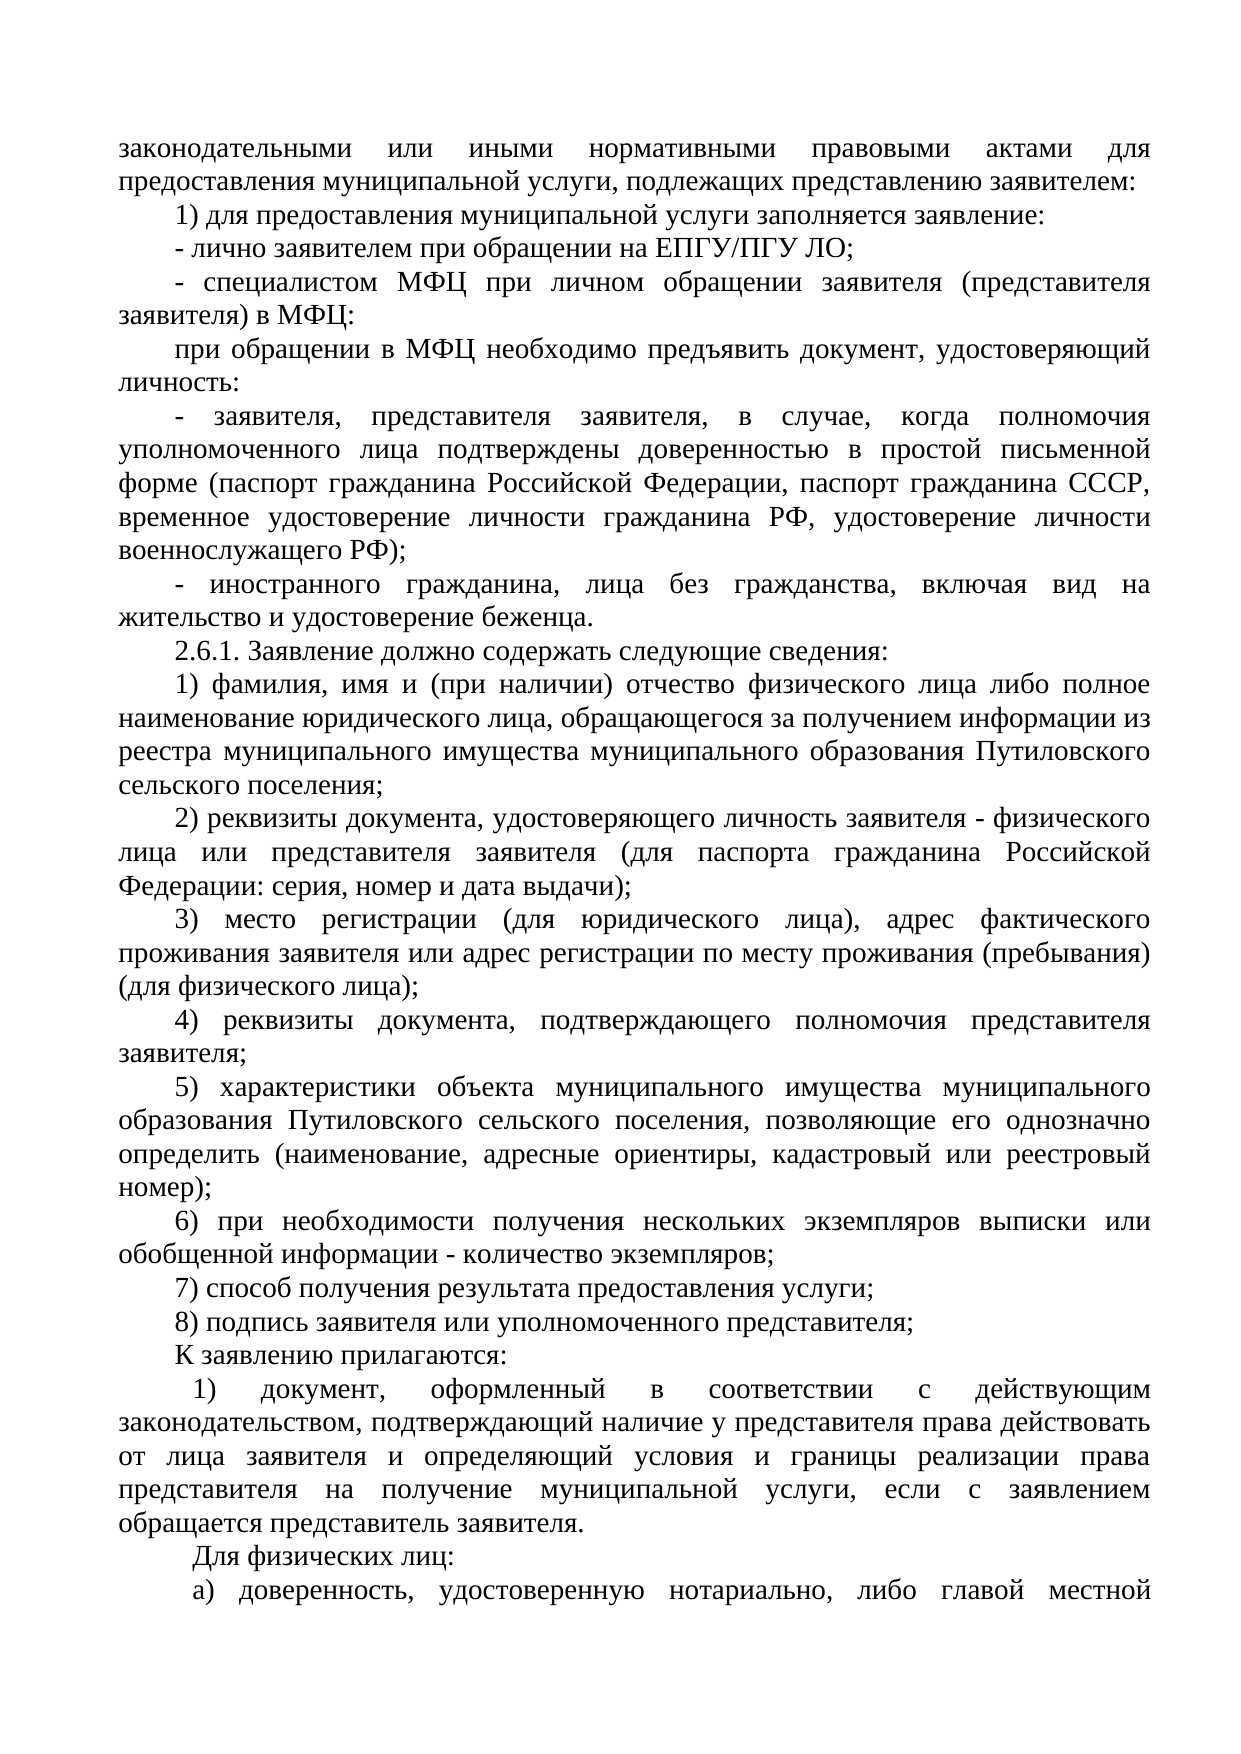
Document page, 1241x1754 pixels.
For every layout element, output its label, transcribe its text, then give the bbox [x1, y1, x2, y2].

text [118, 130, 1152, 197]
text - заявителя, представителя заявителя, в случае, когда полномочия уполномоченного лица подтверждены доверенностью в простой письменной форме (паспорт гражданина Российской Федерации, паспорт гражданина СССР, временное удостоверение личности гражданина РФ, удостоверение личности военнослужащего РФ); [118, 398, 1152, 566]
text Для физических лиц: [118, 1538, 1152, 1572]
text 2.6.1. Заявление должно содержать следующие сведения: [118, 633, 1152, 666]
text - иностранного гражданина, лица без гражданства, включая вид на жительство и удостоверение беженца. [118, 566, 1152, 633]
text К заявлению прилагаются: [118, 1337, 1152, 1371]
text 1) документ, оформленный в соответствии с действующим законодательством, подтверждающий наличие у представителя права действовать от лица заявителя и определяющий условия и границы реализации права представителя на получение муниципальной услуги, если с заявлением обращается представитель заявителя. [118, 1371, 1152, 1538]
text при обращении в МФЦ необходимо предъявить документ, удостоверяющий личность: [118, 331, 1152, 398]
text - лично заявителем при обращении на ЕПГУ/ПГУ ЛО; [118, 230, 1152, 264]
text 1) для предоставления муниципальной услуги заполняется заявление: [118, 197, 1152, 230]
text 5) характеристики объекта муниципального имущества муниципального образования Путиловского сельского поселения, позволяющие его однозначно определить (наименование, адресные ориентиры, кадастровый или реестровый номер); [118, 1069, 1152, 1203]
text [118, 1572, 1152, 1606]
text - специалистом МФЦ при личном обращении заявителя (представителя заявителя) в МФЦ: [118, 264, 1152, 331]
text 2) реквизиты документа, удостоверяющего личность заявителя - физического лица или представителя заявителя (для паспорта гражданина Российской Федерации: серия, номер и дата выдачи); [118, 801, 1152, 901]
text 4) реквизиты документа, подтверждающего полномочия представителя заявителя; [118, 1002, 1152, 1069]
text 3) место регистрации (для юридического лица), адрес фактического проживания заявителя или адрес регистрации по месту проживания (пребывания) (для физического лица); [118, 901, 1152, 1002]
text 8) подпись заявителя или уполномоченного представителя; [118, 1304, 1152, 1337]
text 7) способ получения результата предоставления услуги; [118, 1270, 1152, 1304]
text 6) при необходимости получения нескольких экземпляров выписки или обобщенной информации - количество экземпляров; [118, 1203, 1152, 1270]
text 1) фамилия, имя и (при наличии) отчество физического лица либо полное наименование юридического лица, обращающегося за получением информации из реестра муниципального имущества муниципального образования Путиловского сельского поселения; [118, 666, 1152, 801]
